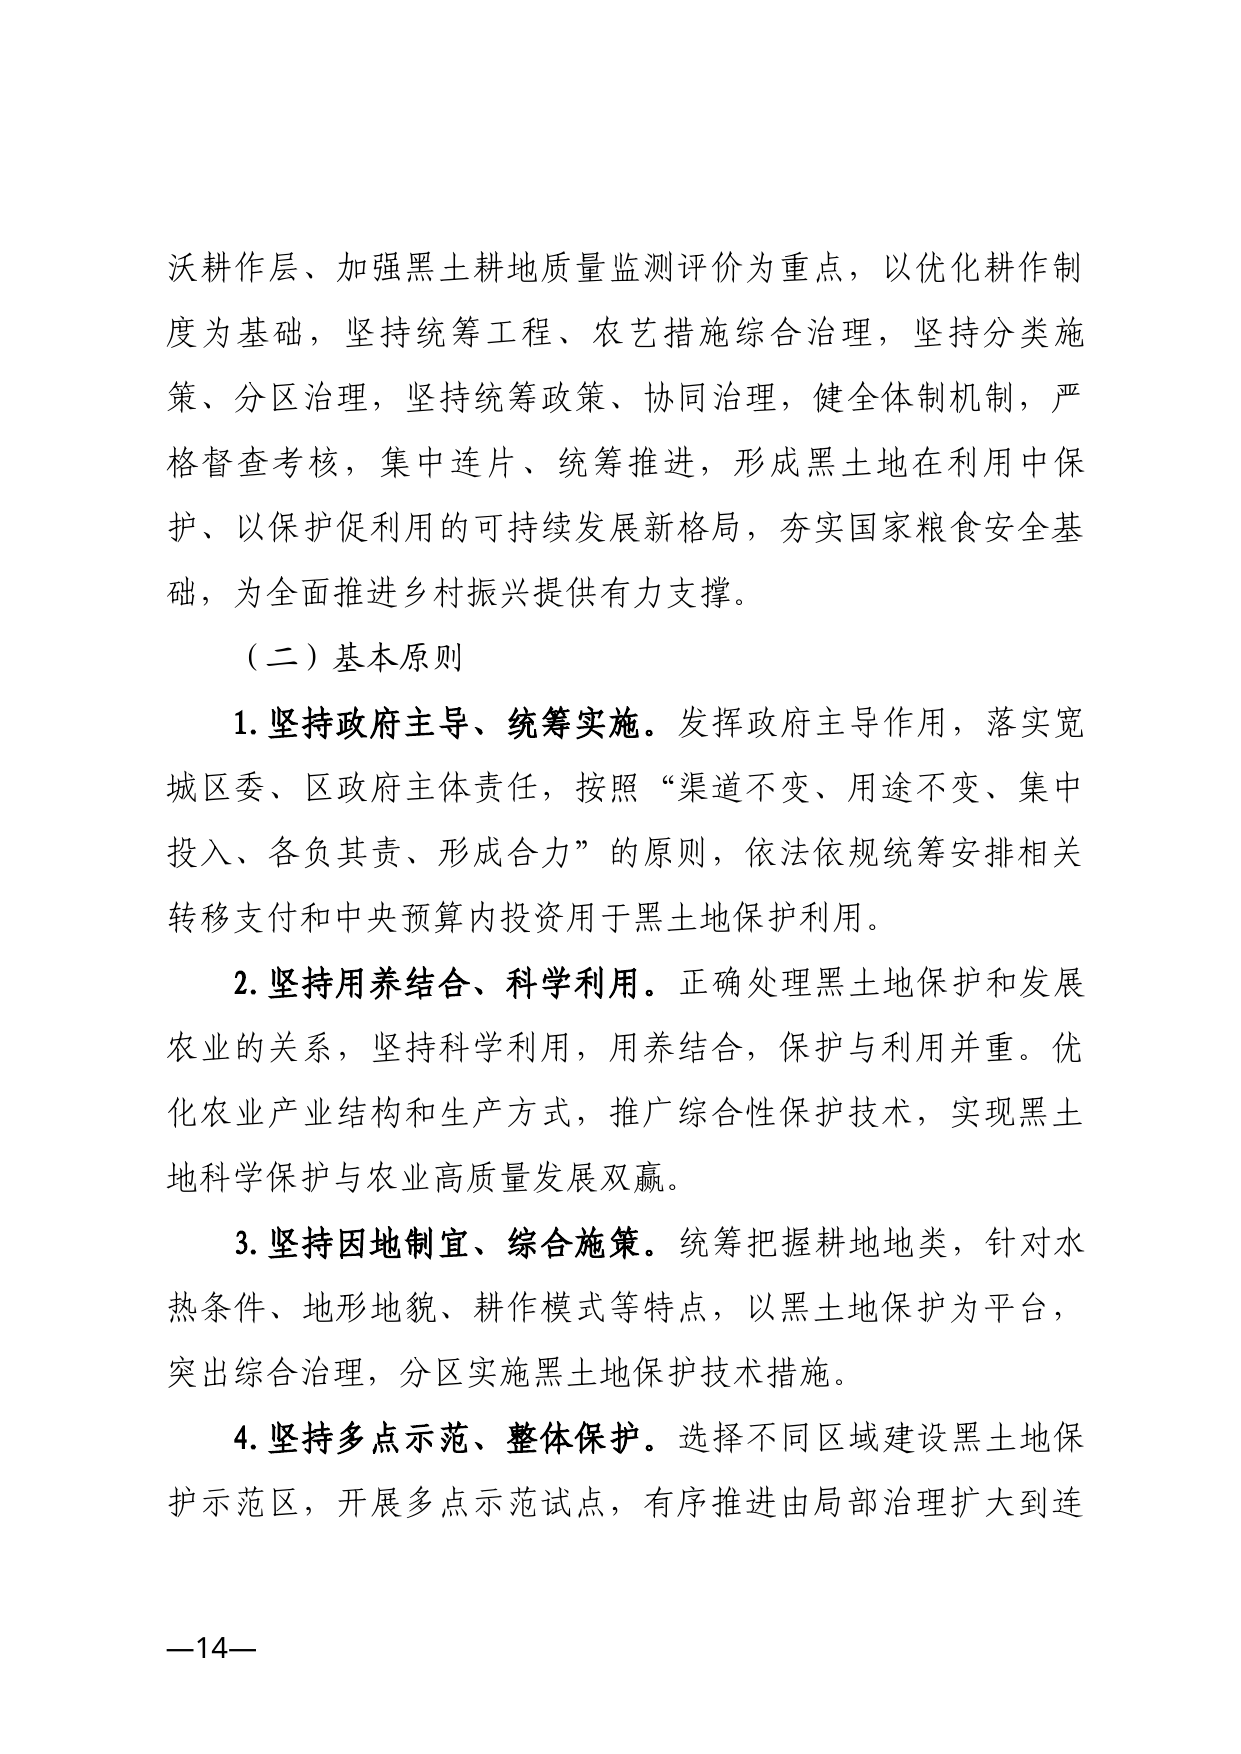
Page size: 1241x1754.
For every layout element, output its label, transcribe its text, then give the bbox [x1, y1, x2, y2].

text 3.坚持因地制宜、综合施策。统筹把握耕地地类，针对水热条件、地形地貌、耕作模式等特点，以黑土地保护为平台，突出综合治理，分区实施黑土地保护技术措施。 [165, 1208, 1087, 1403]
text （二）基本原则 [165, 623, 1087, 688]
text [165, 233, 1087, 623]
list 2.坚持用养结合、科学利用。正确处理黑土地保护和发展农业的关系，坚持科学利用，用养结合，保护与利用并重。优化农业产业结构和生产方式，推广综合性保护技术，实现黑土地科学保护与农业高质量发展双赢。 [165, 948, 1087, 1208]
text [165, 1403, 1087, 1533]
text 1.坚持政府主导、统筹实施。发挥政府主导作用，落实宽城区委、区政府主体责任，按照“渠道不变、用途不变、集中投入、各负其责、形成合力”的原则，依法依规统筹安排相关转移支付和中央预算内投资用于黑土地保护利用。 [165, 688, 1087, 948]
